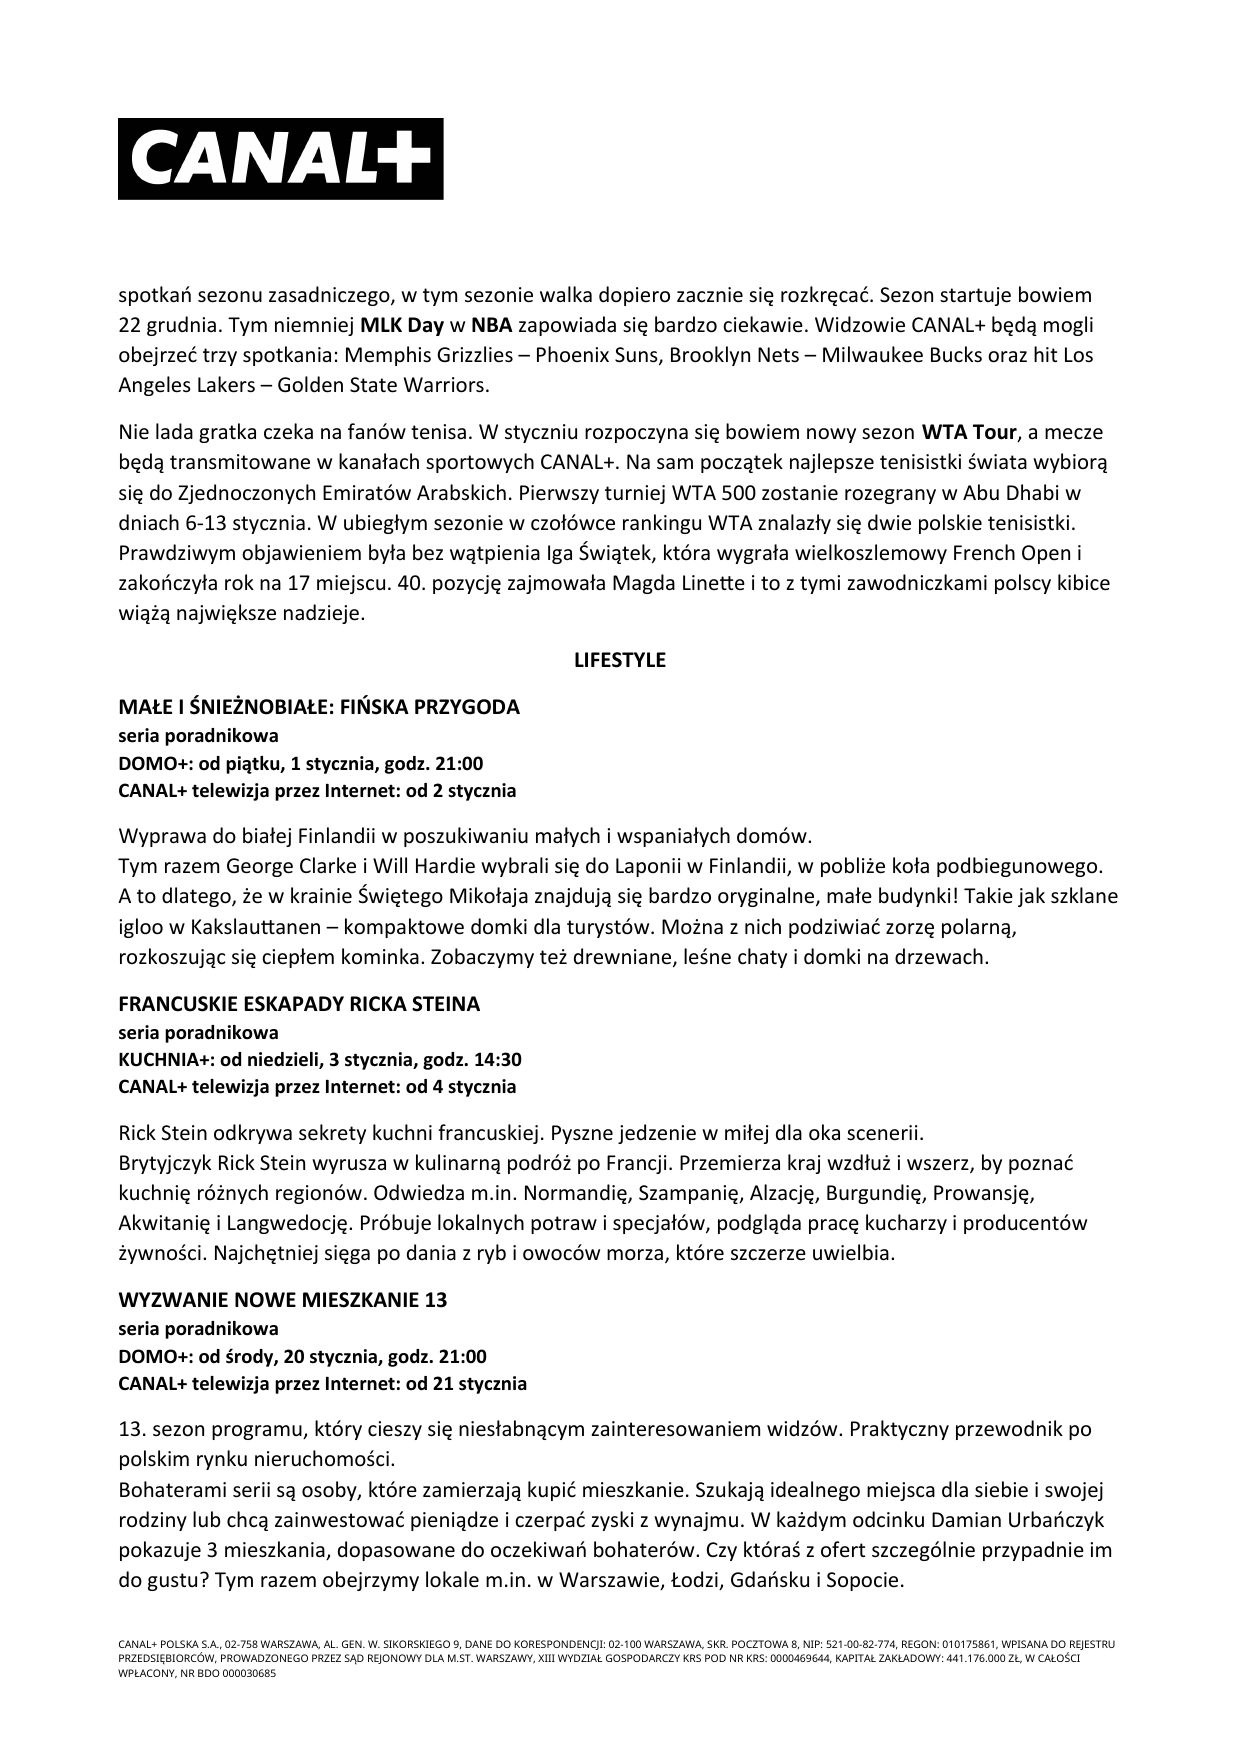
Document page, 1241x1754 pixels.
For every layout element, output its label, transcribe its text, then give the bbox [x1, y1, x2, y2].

text Wyprawa do białej Finlandii w poszukiwaniu małych i wspaniałych domów. Tym razem George Clarke i Will Hardie wybrali się do Laponii w Finlandii, w pobliże koła podbiegunowego. A to dlatego, że w krainie Świętego Mikołaja znajdują się bardzo oryginalne, małe budynki! Takie jak szklane igloo w Kakslauttanen – kompaktowe domki dla turystów. Można z nich podziwiać zorzę polarną, rozkoszując się ciepłem kominka. Zobaczymy też drewniane, leśne chaty i domki na drzewach. [118, 821, 1122, 970]
text 13. sezon programu, który cieszy się niesłabnącym zainteresowaniem widzów. Praktyczny przewodnik po polskim rynku nieruchomości. Bohaterami serii są osoby, które zamierzają kupić mieszkanie. Szukają idealnego miejsca dla siebie i swojej rodziny lub chcą zainwestować pieniądze i czerpać zyski z wynajmu. W każdym odcinku Damian Urbańczyk pokazuje 3 mieszkania, dopasowane do oczekiwań bohaterów. Czy któraś z ofert szczególnie przypadnie im do gustu? Tym razem obejrzymy lokale m.in. w Warszawie, Łodzi, Gdańsku i Sopocie. [118, 1414, 1122, 1593]
text Rick Stein odkrywa sekrety kuchni francuskiej. Pyszne jedzenie w miłej dla oka scenerii. Brytyjczyk Rick Stein wyrusza w kulinarną podróż po Francji. Przemierza kraj wzdłuż i wszerz, by poznać kuchnię różnych regionów. Odwiedza m.in. Normandię, Szampanię, Alzację, Burgundię, Prowansję, Akwitanię i Langwedocję. Próbuje lokalnych potraw i specjałów, podgląda pracę kucharzy i producentów żywności. Najchętniej sięga po dania z ryb i owoców morza, które szczerze uwielbia. [118, 1118, 1122, 1267]
text FRANCUSKIE ESKAPADY RICKA STEINA seria poradnikowa KUCHNIA+: od niedzieli, 3 stycznia, godz. 14:30 CANAL+ telewizja przez Internet: od 4 stycznia [118, 989, 1122, 1099]
text Nie lada gratka czeka na fanów tenisa. W styczniu rozpoczyna się bowiem nowy sezon WTA Tour, a mecze będą transmitowane w kanałach sportowych CANAL+. Na sam początek najlepsze tenisistki świata wybiorą się do Zjednoczonych Emiratów Arabskich. Pierwszy turniej WTA 500 zostanie rozegrany w Abu Dhabi w dniach 6-13 stycznia. W ubiegłym sezonie w czołówce rankingu WTA znalazły się dwie polskie tenisistki. Prawdziwym objawieniem była bez wątpienia Iga Świątek, która wygrała wielkoszlemowy French Open i zakończyła rok na 17 miejscu. 40. pozycję zajmowała Magda Linette i to z tymi zawodniczkami polscy kibice wiążą największe nadzieje. [118, 417, 1122, 627]
picture [118, 118, 444, 200]
text WYZWANIE NOWE MIESZKANIE 13 seria poradnikowa DOMO+: od środy, 20 stycznia, godz. 21:00 CANAL+ telewizja przez Internet: od 21 stycznia [118, 1285, 1122, 1396]
text LIFESTYLE [118, 645, 1122, 673]
text MAŁE I ŚNIEŻNOBIAŁE: FIŃSKA PRZYGODA seria poradnikowa DOMO+: od piątku, 1 stycznia, godz. 21:00 CANAL+ telewizja przez Internet: od 2 stycznia [118, 692, 1122, 802]
